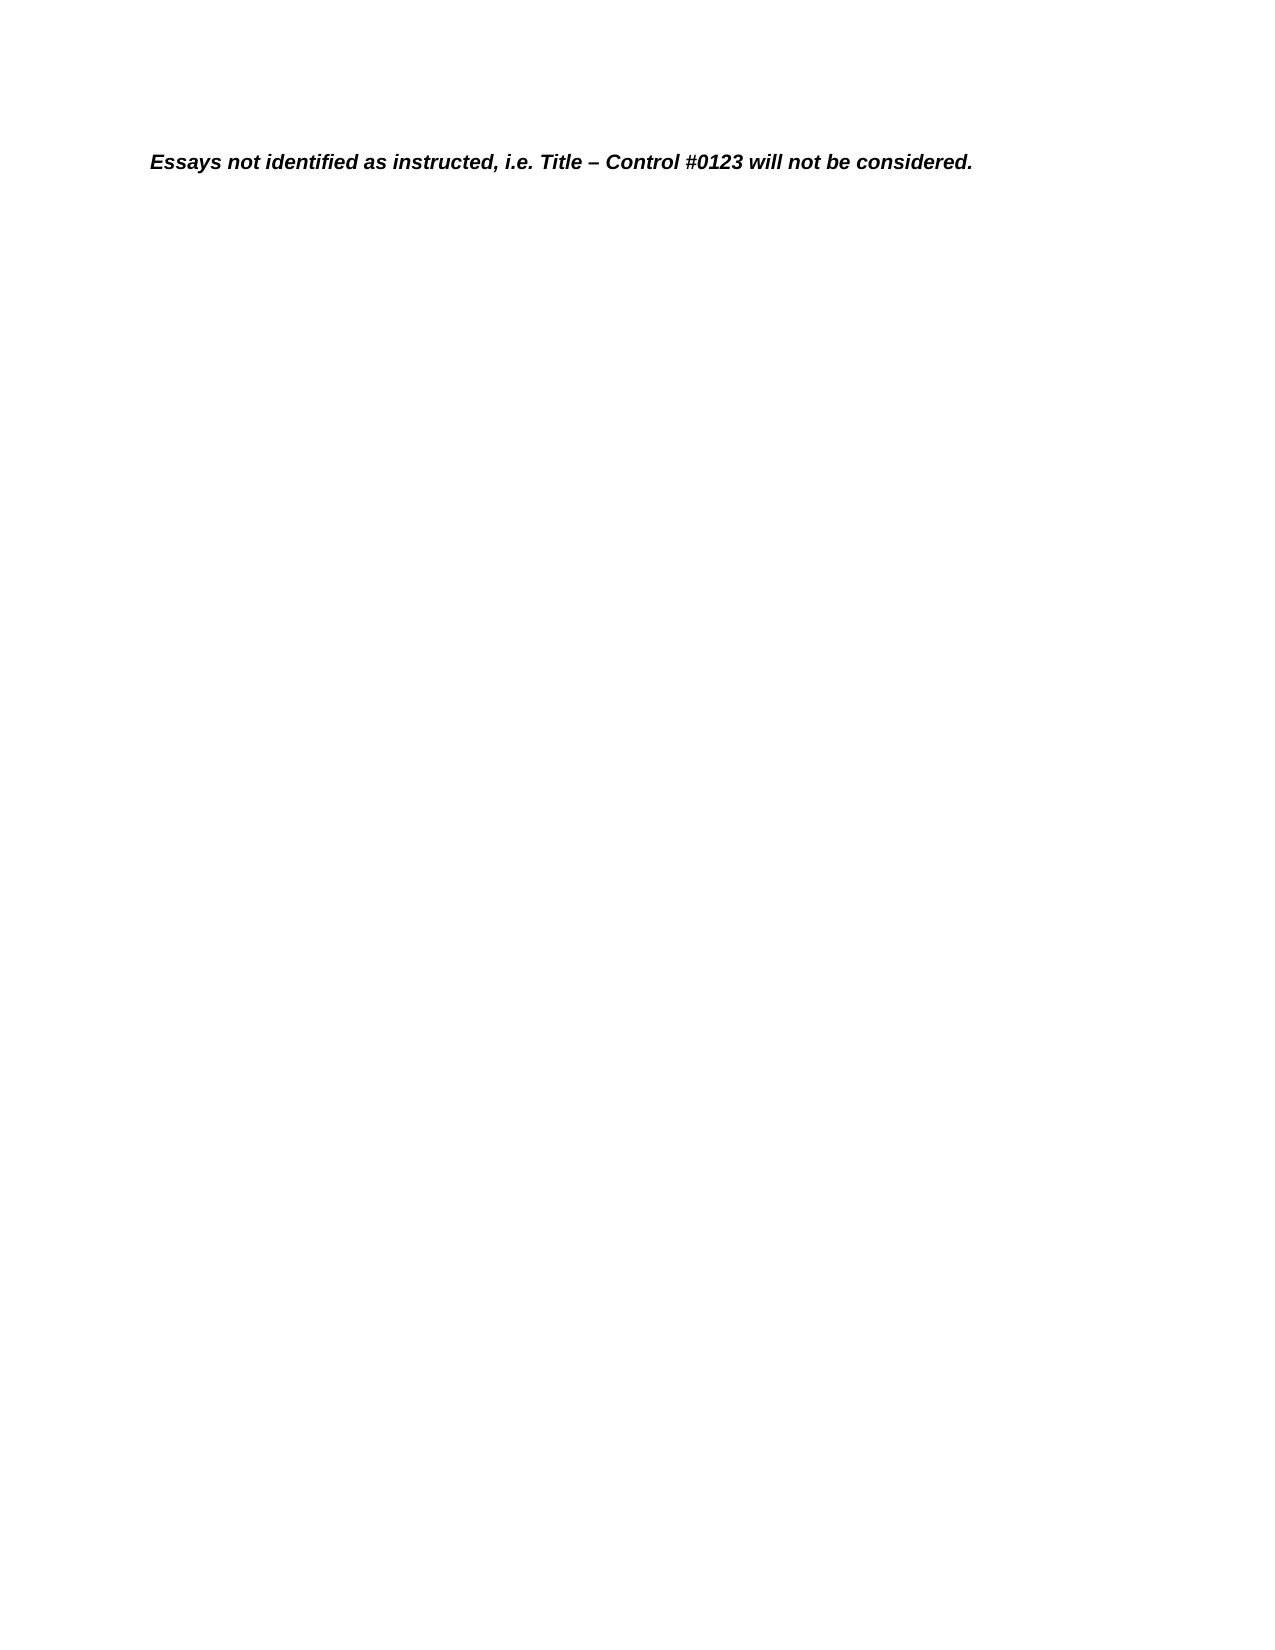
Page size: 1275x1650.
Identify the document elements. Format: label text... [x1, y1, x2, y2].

text Essays not identified as instructed, i.e. Title – Control #0123 will not be considered. [150, 150, 1125, 174]
